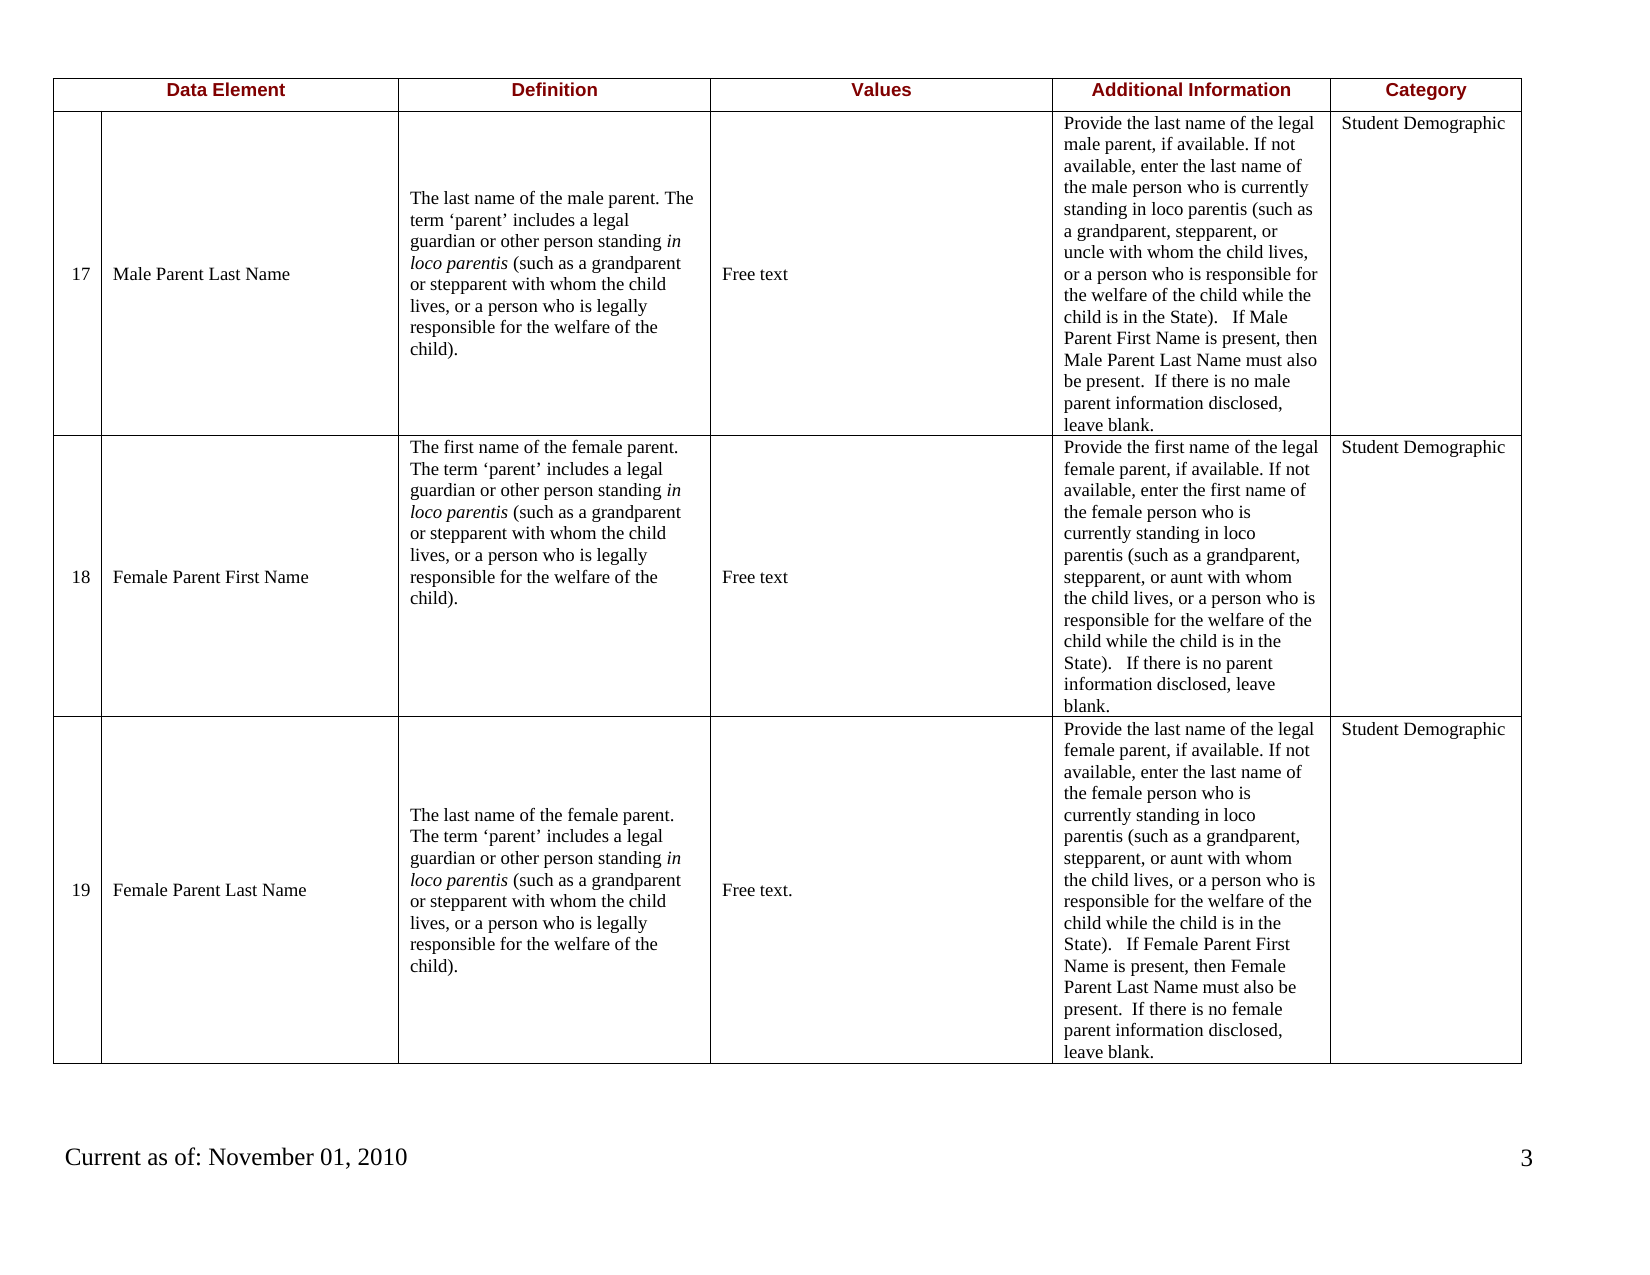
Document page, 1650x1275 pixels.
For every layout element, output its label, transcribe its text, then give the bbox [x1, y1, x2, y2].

table_cell Student Demographic [1331, 436, 1521, 716]
table_cell 17 [54, 112, 101, 435]
table_cell Female Parent Last Name [102, 717, 398, 1062]
table_cell The last name of the female parent. The term ‘parent’ includes a legal guardian or other person standing in loco parentis (such as a grandparent or stepparent with whom the child lives, or a person who is legally responsible for the welfare of the child). [399, 717, 710, 1062]
table_header Category [1331, 79, 1521, 111]
table_cell Free text [711, 436, 1052, 716]
table_cell 19 [54, 717, 101, 1062]
table_cell Free text [711, 112, 1052, 435]
table_cell The last name of the male parent. The term ‘parent’ includes a legal guardian or other person standing in loco parentis (such as a grandparent or stepparent with whom the child lives, or a person who is legally responsible for the welfare of the child). [399, 112, 710, 435]
table_cell The first name of the female parent. The term ‘parent’ includes a legal guardian or other person standing in loco parentis (such as a grandparent or stepparent with whom the child lives, or a person who is legally responsible for the welfare of the child). [399, 436, 710, 716]
table_cell Male Parent Last Name [102, 112, 398, 435]
table_cell Student Demographic [1331, 717, 1521, 1062]
table_header Definition [399, 79, 710, 111]
table_cell Free text. [711, 717, 1052, 1062]
table_cell Student Demographic [1331, 112, 1521, 435]
table_header Additional Information [1053, 79, 1330, 111]
table_cell Provide the last name of the legal male parent, if available. If not available, enter the last name of the male person who is currently standing in loco parentis (such as a grandparent, stepparent, or uncle with whom the child lives, or a person who is responsible for the welfare of the child while the child is in the State). If Male Parent First Name is present, then Male Parent Last Name must also be present. If there is no male parent information disclosed, leave blank. [1053, 112, 1330, 435]
table_header Values [711, 79, 1052, 111]
table_cell Female Parent First Name [102, 436, 398, 716]
table_cell 18 [54, 436, 101, 716]
table_cell Provide the last name of the legal female parent, if available. If not available, enter the last name of the female person who is currently standing in loco parentis (such as a grandparent, stepparent, or aunt with whom the child lives, or a person who is responsible for the welfare of the child while the child is in the State). If Female Parent First Name is present, then Female Parent Last Name must also be present. If there is no female parent information disclosed, leave blank. [1053, 717, 1330, 1062]
table_header Data Element [54, 79, 398, 111]
table_cell Provide the first name of the legal female parent, if available. If not available, enter the first name of the female person who is currently standing in loco parentis (such as a grandparent, stepparent, or aunt with whom the child lives, or a person who is responsible for the welfare of the child while the child is in the State). If there is no parent information disclosed, leave blank. [1053, 436, 1330, 716]
